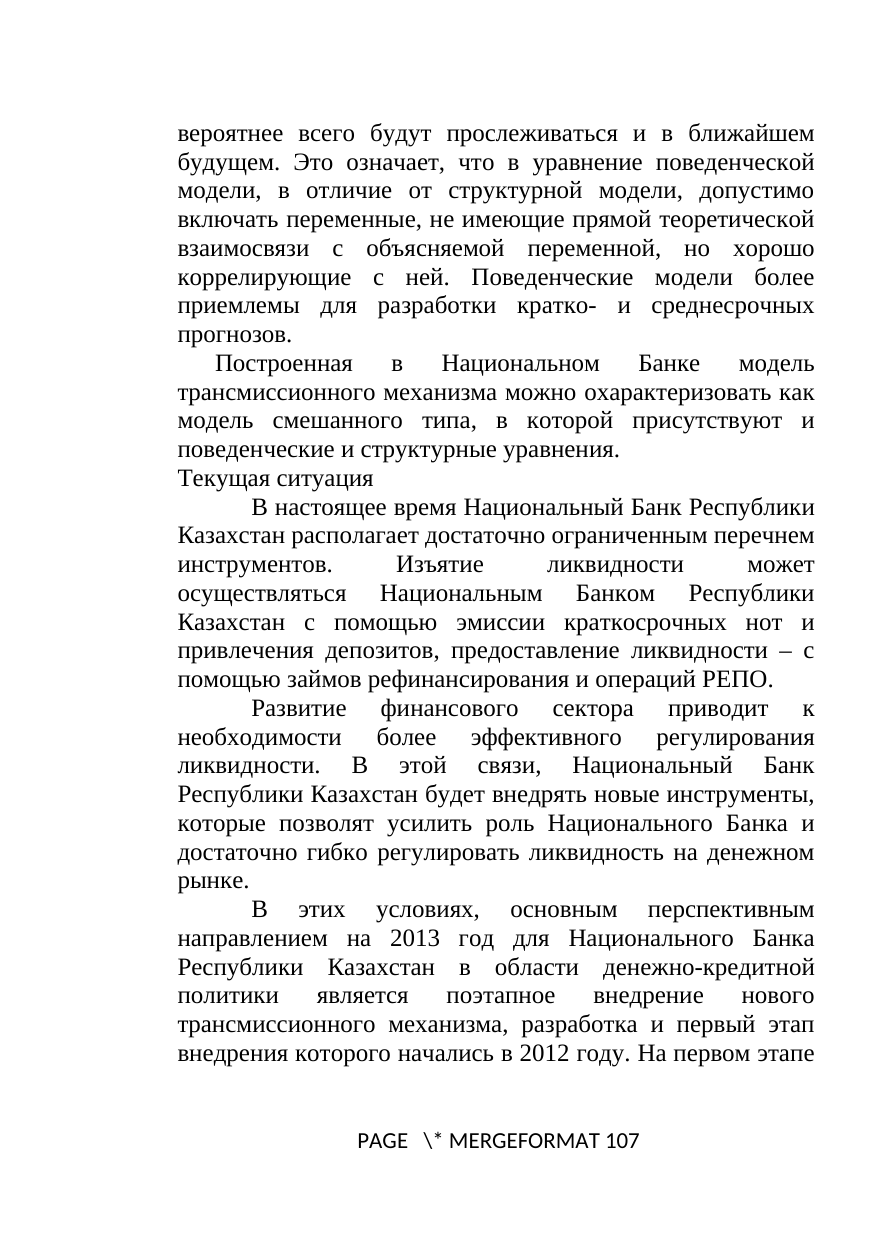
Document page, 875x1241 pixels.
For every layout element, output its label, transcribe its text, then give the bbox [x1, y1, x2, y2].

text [177, 118, 815, 348]
text В настоящее время Национальный Банк Республики Казахстан располагает достаточно ограниченным перечнем инструментов. Изъятие ликвидности может осуществляться Национальным Банком Республики Казахстан с помощью эмиссии краткосрочных нот и привлечения депозитов, предоставление ликвидности – с помощью займов рефинансирования и операций РЕПО. [177, 492, 815, 693]
text Текущая ситуация [177, 463, 815, 492]
text Построенная в Национальном Банке модель трансмиссионного механизма можно охарактеризовать как модель смешанного типа, в которой присутствуют и поведенческие и структурные уравнения. [177, 348, 815, 463]
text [177, 894, 815, 1067]
text Развитие финансового сектора приводит к необходимости более эффективного регулирования ликвидности. В этой связи, Национальный Банк Республики Казахстан будет внедрять новые инструменты, которые позволят усилить роль Национального Банка и достаточно гибко регулировать ликвидность на денежном рынке. [177, 693, 815, 894]
